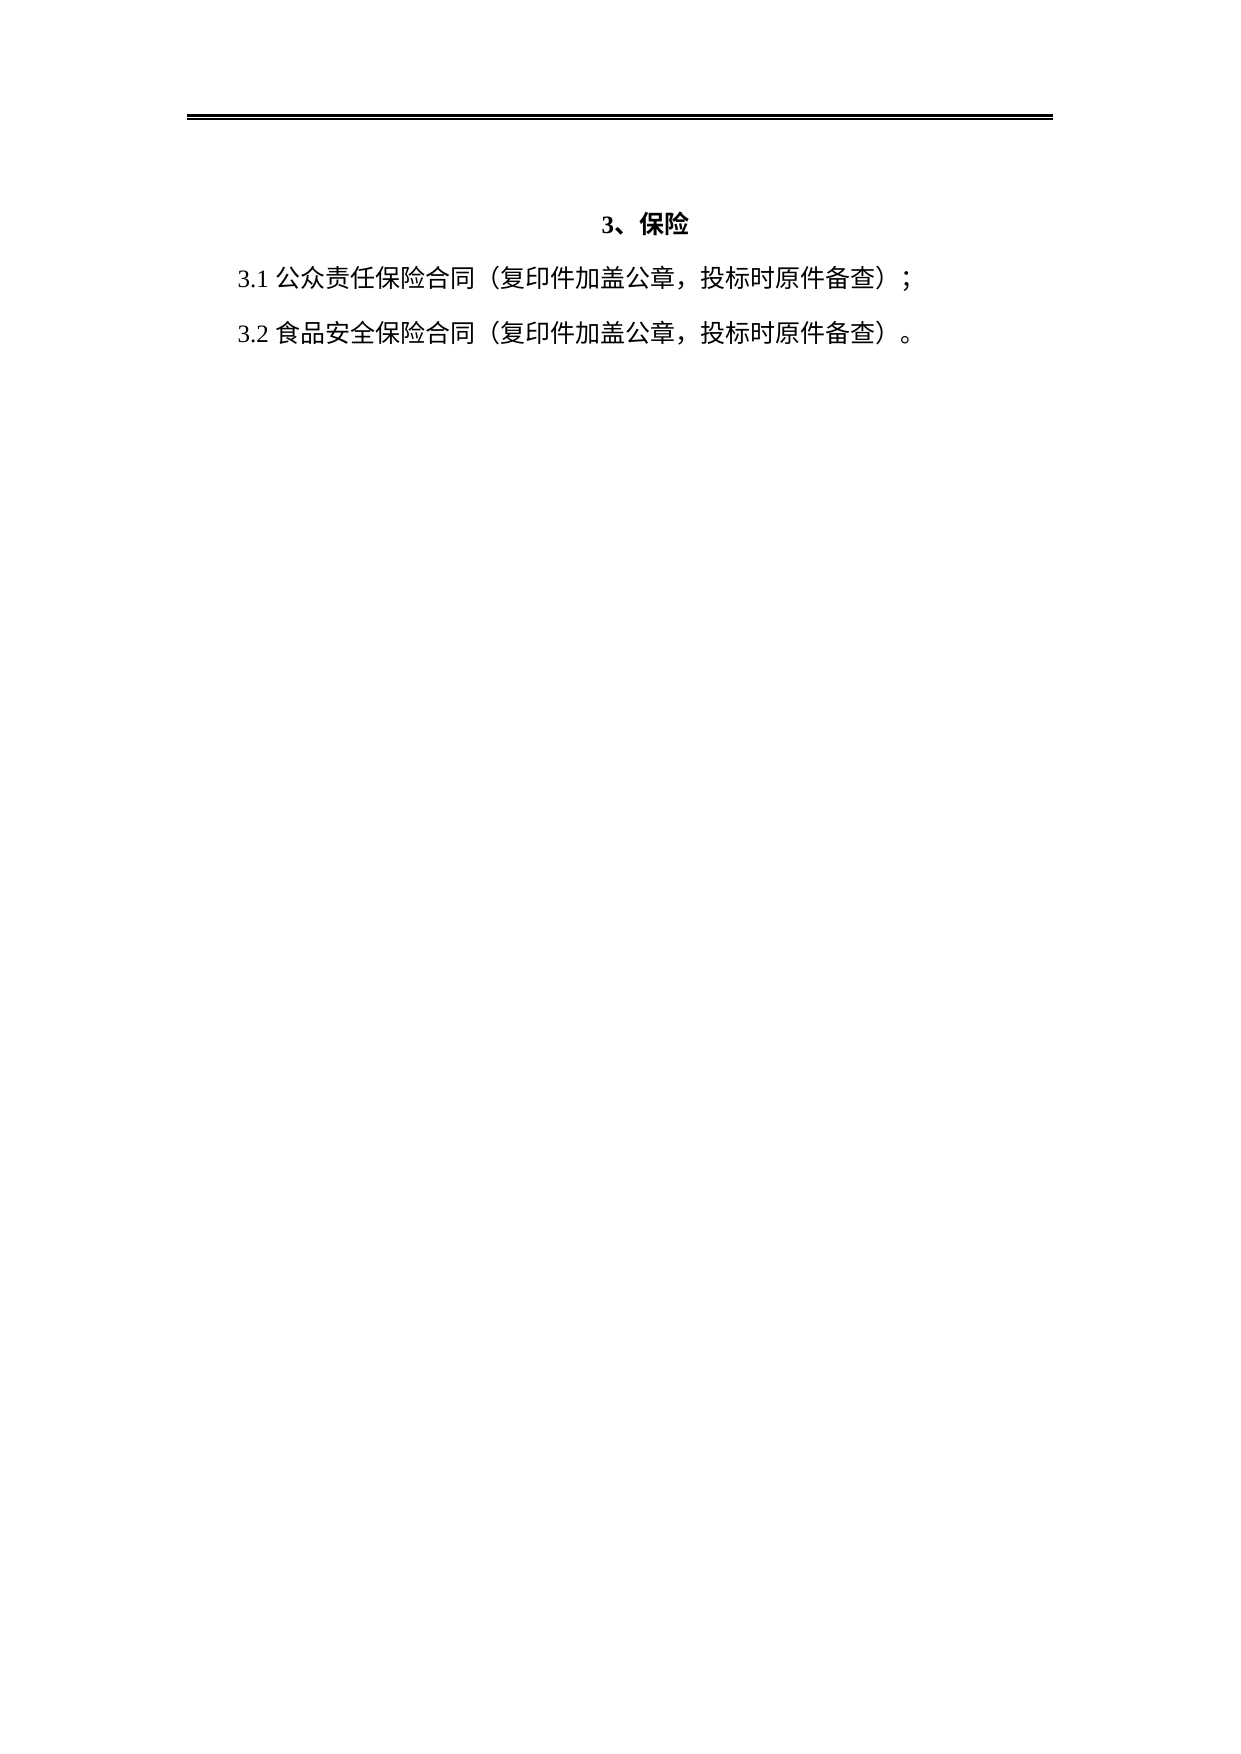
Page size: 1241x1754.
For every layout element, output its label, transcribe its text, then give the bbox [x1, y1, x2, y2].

text 3、保险 [187, 204, 1053, 241]
text 3.1 公众责任保险合同（复印件加盖公章，投标时原件备查）； [187, 259, 1053, 295]
text 3.2 食品安全保险合同（复印件加盖公章，投标时原件备查）。 [187, 313, 1053, 349]
